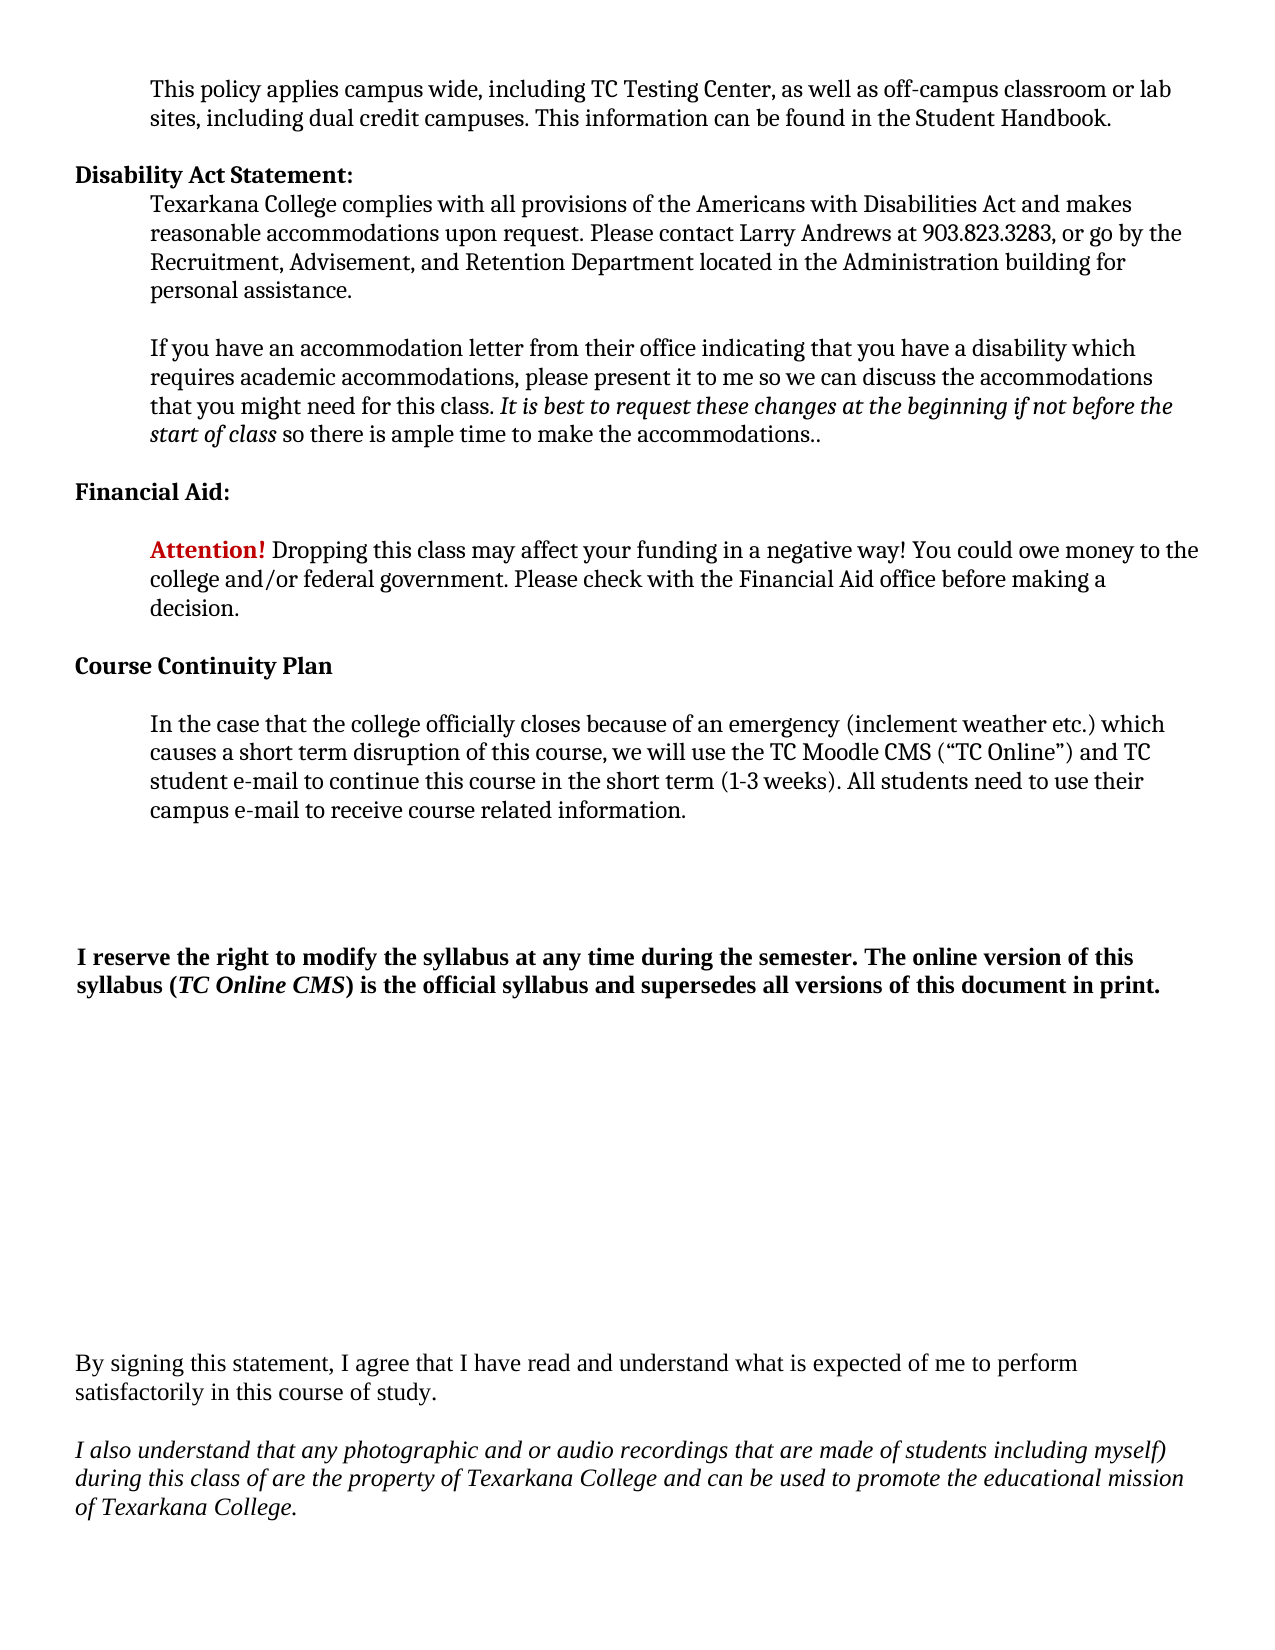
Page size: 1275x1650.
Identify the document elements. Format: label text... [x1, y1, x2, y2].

text This policy applies campus wide, including TC Testing Center, as well as off-campus classroom or lab sites, including dual credit campuses. This information can be found in the Student Handbook. [150, 75, 1200, 132]
table_header I reserve the right to modify the syllabus at any time during the semester. The online version of this syllabus (TC Online CMS) is the official syllabus and supersedes all versions of this document in print. [75, 854, 1194, 1029]
subtitle Course Continuity Plan [75, 652, 1200, 680]
text Disability Act Statement: [75, 161, 1200, 190]
text Financial Aid: [75, 478, 1200, 507]
text Texarkana College complies with all provisions of the Americans with Disabilities Act and makes reasonable accommodations upon request. Please contact Larry Andrews at 903.823.3283, or go by the Recruitment, Advisement, and Retention Department located in the Administration building for personal assistance. [150, 190, 1200, 305]
text If you have an accommodation letter from their office indicating that you have a disability which requires academic accommodations, please present it to me so we can discuss the accommodations that you might need for this class. It is best to request these changes at the beginning if not before the start of class so there is ample time to make the accommodations.. [150, 334, 1200, 449]
text By signing this statement, I agree that I have read and understand what is expected of me to perform satisfactorily in this course of study. [75, 1348, 1200, 1406]
text Attention! Dropping this class may affect your funding in a negative way! You could owe money to the college and/or federal government. Please check with the Financial Aid office before making a decision. [150, 536, 1200, 622]
text In the case that the college officially closes because of an emergency (inclement weather etc.) which causes a short term disruption of this course, we will use the TC Moodle CMS (“TC Online”) and TC student e-mail to continue this course in the short term (1-3 weeks). All students need to use their campus e-mail to receive course related information. [150, 709, 1200, 824]
text I also understand that any photographic and or audio recordings that are made of students including myself) during this class of are the property of Texarkana College and can be used to promote the educational mission of Texarkana College. [75, 1435, 1200, 1521]
